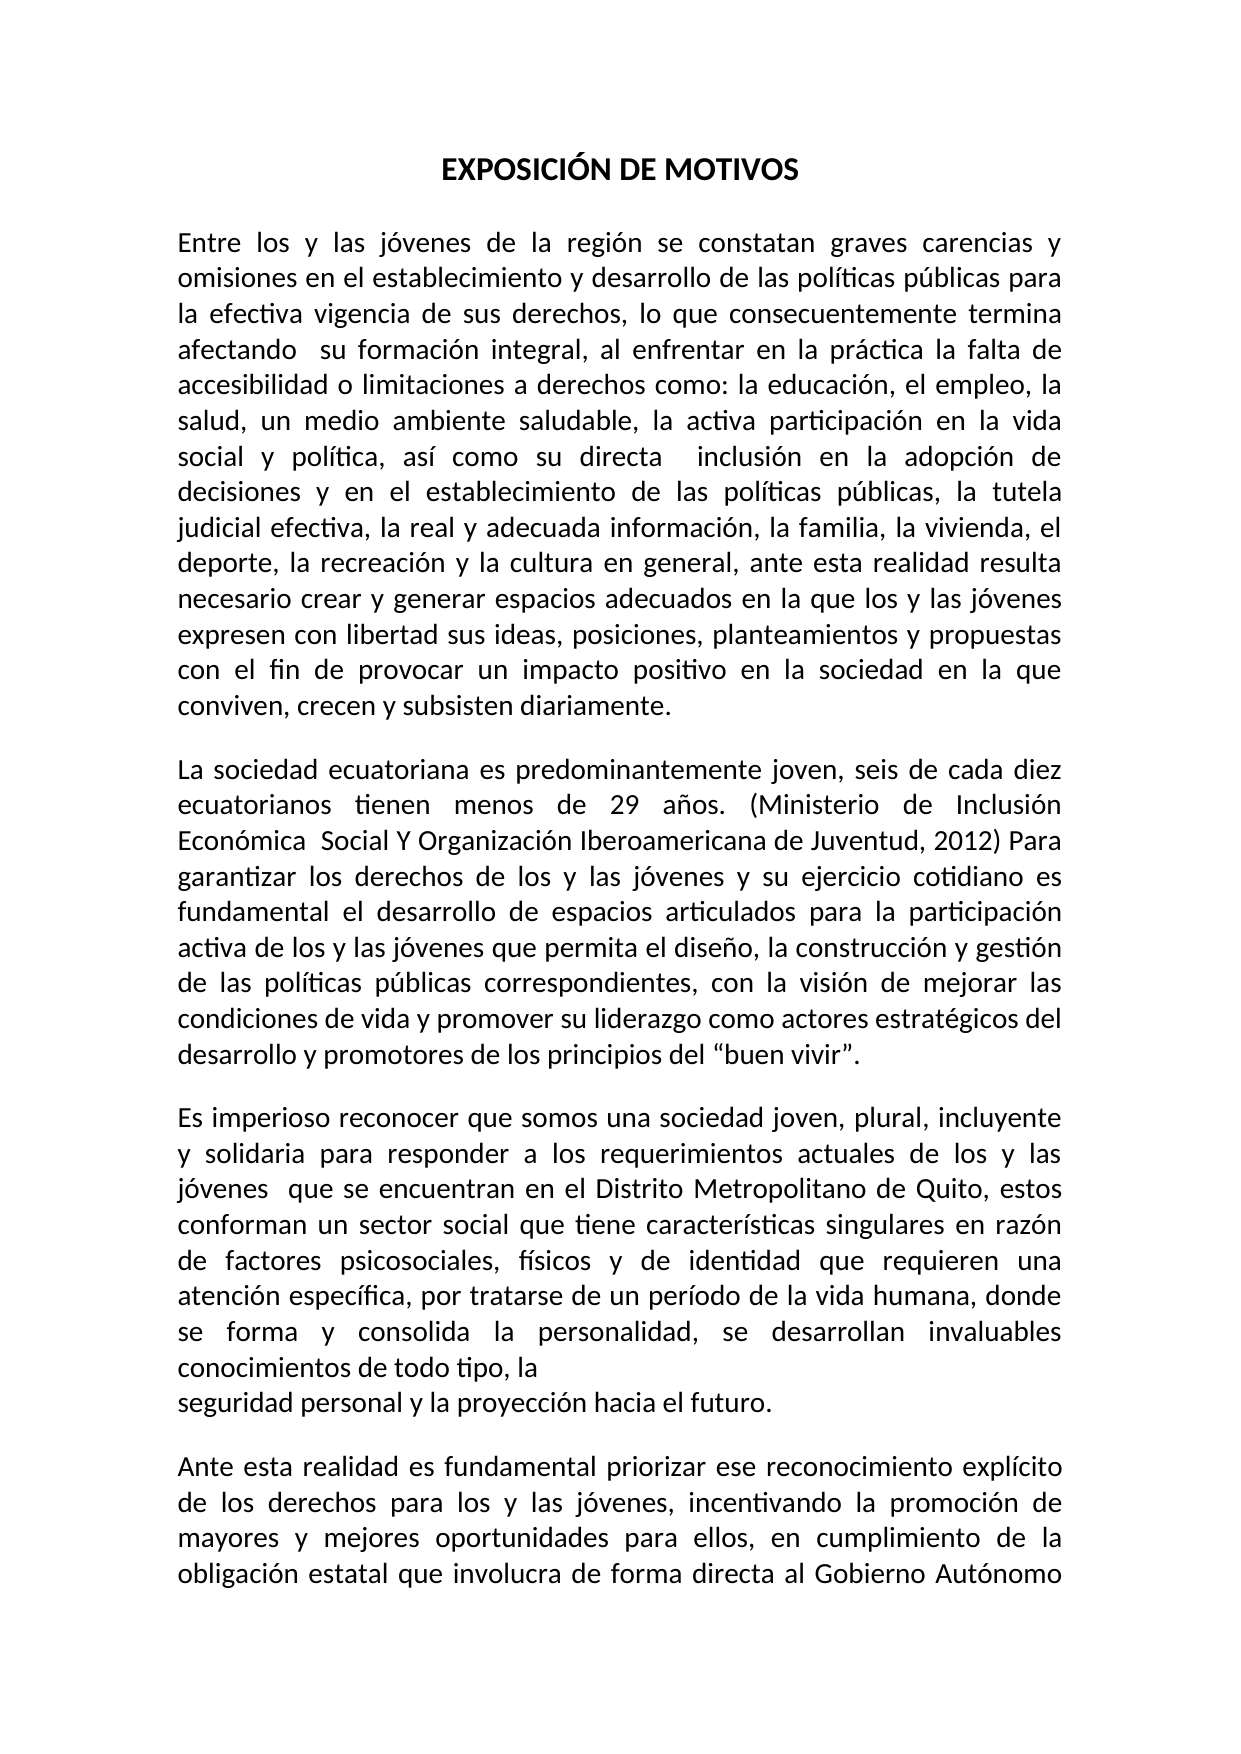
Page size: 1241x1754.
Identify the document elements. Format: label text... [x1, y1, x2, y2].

text Entre los y las jóvenes de la región se constatan graves carencias y omisiones en el establecimiento y desarrollo de las políticas públicas para la efectiva vigencia de sus derechos, lo que consecuentemente termina afectando su formación integral, al enfrentar en la práctica la falta de accesibilidad o limitaciones a derechos como: la educación, el empleo, la salud, un medio ambiente saludable, la activa participación en la vida social y política, así como su directa inclusión en la adopción de decisiones y en el establecimiento de las políticas públicas, la tutela judicial efectiva, la real y adecuada información, la familia, la vivienda, el deporte, la recreación y la cultura en general, ante esta realidad resulta necesario crear y generar espacios adecuados en la que los y las jóvenes expresen con libertad sus ideas, posiciones, planteamientos y propuestas con el fin de provocar un impacto positivo en la sociedad en la que conviven, crecen y subsisten diariamente. [177, 224, 1063, 723]
text EXPOSICIÓN DE MOTIVOS [177, 148, 1063, 188]
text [177, 1448, 1063, 1591]
text La sociedad ecuatoriana es predominantemente joven, seis de cada diez ecuatorianos tienen menos de 29 años. (Ministerio de Inclusión Económica Social Y Organización Iberoamericana de Juventud, 2012) Para garantizar los derechos de los y las jóvenes y su ejercicio cotidiano es fundamental el desarrollo de espacios articulados para la participación activa de los y las jóvenes que permita el diseño, la construcción y gestión de las políticas públicas correspondientes, con la visión de mejorar las condiciones de vida y promover su liderazgo como actores estratégicos del desarrollo y promotores de los principios del “buen vivir”. [177, 751, 1063, 1071]
text Es imperioso reconocer que somos una sociedad joven, plural, incluyente y solidaria para responder a los requerimientos actuales de los y las jóvenes que se encuentran en el Distrito Metropolitano de Quito, estos conforman un sector social que tiene características singulares en razón de factores psicosociales, físicos y de identidad que requieren una atención específica, por tratarse de un período de la vida humana, donde se forma y consolida la personalidad, se desarrollan invaluables conocimientos de todo tipo, la [177, 1099, 1063, 1384]
text seguridad personal y la proyección hacia el futuro. [177, 1384, 1063, 1420]
